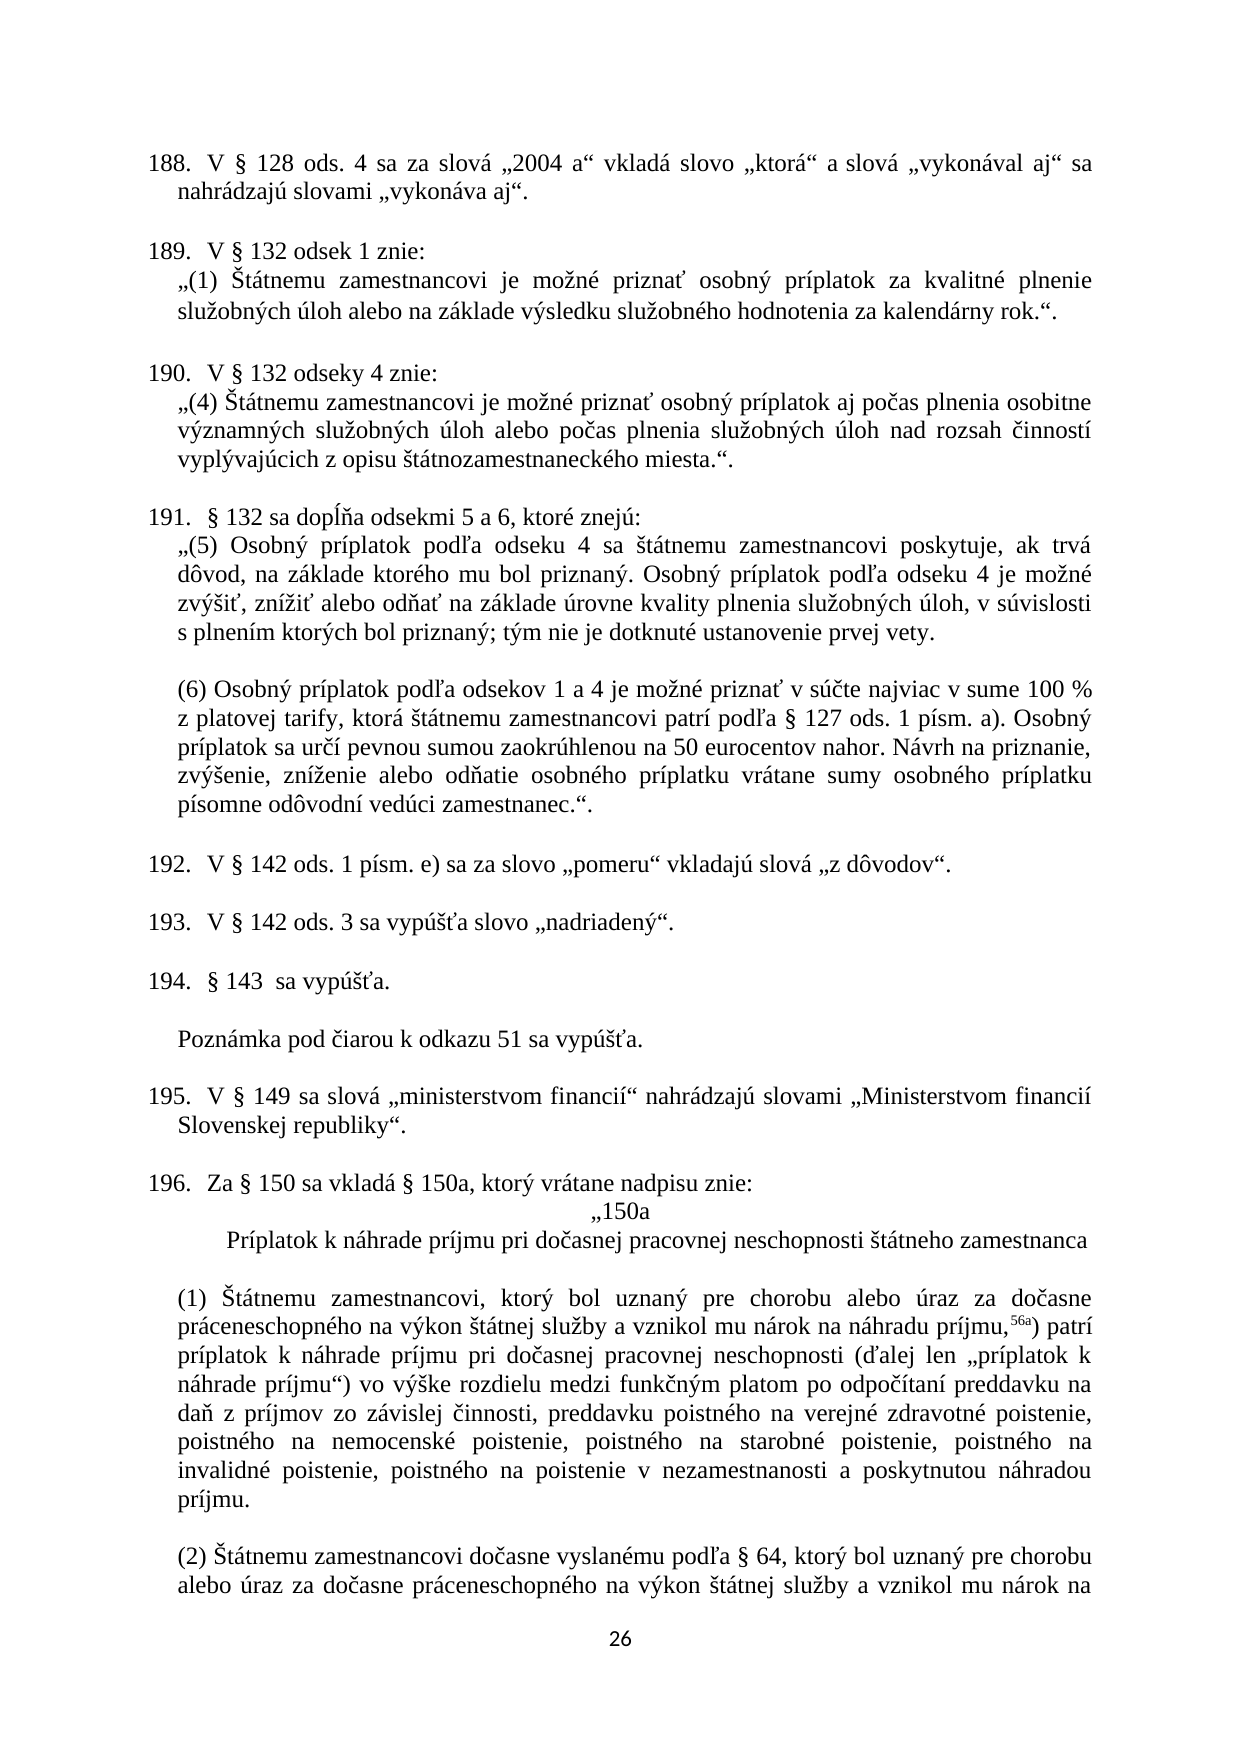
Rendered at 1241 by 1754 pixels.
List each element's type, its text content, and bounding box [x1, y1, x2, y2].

list V § 128 ods. 4 sa za slová „2004 a“ vkladá slovo „ktorá“ a slová „vykonával aj“ sa nahrádzajú slovami „vykonáva aj“. [148, 148, 1093, 205]
list § 132 sa dopĺňa odsekmi 5 a 6, ktoré znejú: [148, 502, 1093, 531]
text (1) Štátnemu zamestnancovi, ktorý bol uznaný pre chorobu alebo úraz za dočasne práceneschopného na výkon štátnej služby a vznikol mu nárok na náhradu príjmu,56a) patrí príplatok k náhrade príjmu pri dočasnej pracovnej neschopnosti (ďalej len „príplatok k náhrade príjmu“) vo výške rozdielu medzi funkčným platom po odpočítaní preddavku na daň z príjmov zo závislej činnosti, preddavku poistného na verejné zdravotné poistenie, poistného na nemocenské poistenie, poistného na starobné poistenie, poistného na invalidné poistenie, poistného na poistenie v nezamestnanosti a poskytnutou náhradou príjmu. [177, 1283, 1093, 1513]
list § 143 sa vypúšťa. [148, 966, 1093, 995]
list V § 132 odseky 4 znie: [148, 358, 1093, 387]
text Poznámka pod čiarou k odkazu 51 sa vypúšťa. [177, 1024, 1093, 1053]
text „150a [148, 1196, 1093, 1225]
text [177, 1541, 1093, 1599]
list V § 142 ods. 3 sa vypúšťa slovo „nadriadený“. [148, 907, 1093, 935]
list Za § 150 sa vkladá § 150a, ktorý vrátane nadpisu znie: [148, 1168, 1093, 1196]
text „(5) Osobný príplatok podľa odseku 4 sa štátnemu zamestnancovi poskytuje, ak trvá dôvod, na základe ktorého mu bol priznaný. Osobný príplatok podľa odseku 4 je možné zvýšiť, znížiť alebo odňať na základe úrovne kvality plnenia služobných úloh, v súvislosti s plnením ktorých bol priznaný; tým nie je dotknuté ustanovenie prvej vety. [177, 531, 1093, 646]
list V § 149 sa slová „ministerstvom financií“ nahrádzajú slovami „Ministerstvom financií Slovenskej republiky“. [148, 1081, 1093, 1139]
text (6) Osobný príplatok podľa odsekov 1 a 4 je možné priznať v súčte najviac v sume 100 % z platovej tarify, ktorá štátnemu zamestnancovi patrí podľa § 127 ods. 1 písm. a). Osobný príplatok sa určí pevnou sumou zaokrúhlenou na 50 eurocentov nahor. Návrh na priznanie, zvýšenie, zníženie alebo odňatie osobného príplatku vrátane sumy osobného príplatku písomne odôvodní vedúci zamestnanec.“. [177, 674, 1093, 818]
list V § 132 odsek 1 znie: [148, 236, 1093, 265]
text Príplatok k náhrade príjmu pri dočasnej pracovnej neschopnosti štátneho zamestnanca [148, 1225, 1093, 1254]
list V § 142 ods. 1 písm. e) sa za slovo „pomeru“ vkladajú slová „z dôvodov“. [148, 849, 1093, 878]
text „(1) Štátnemu zamestnancovi je možné priznať osobný príplatok za kvalitné plnenie služobných úloh alebo na základe výsledku služobného hodnotenia za kalendárny rok.“. [177, 265, 1093, 325]
list „(4) Štátnemu zamestnancovi je možné priznať osobný príplatok aj počas plnenia osobitne významných služobných úloh alebo počas plnenia služobných úloh nad rozsah činností vyplývajúcich z opisu štátnozamestnaneckého miesta.“. [177, 387, 1093, 473]
